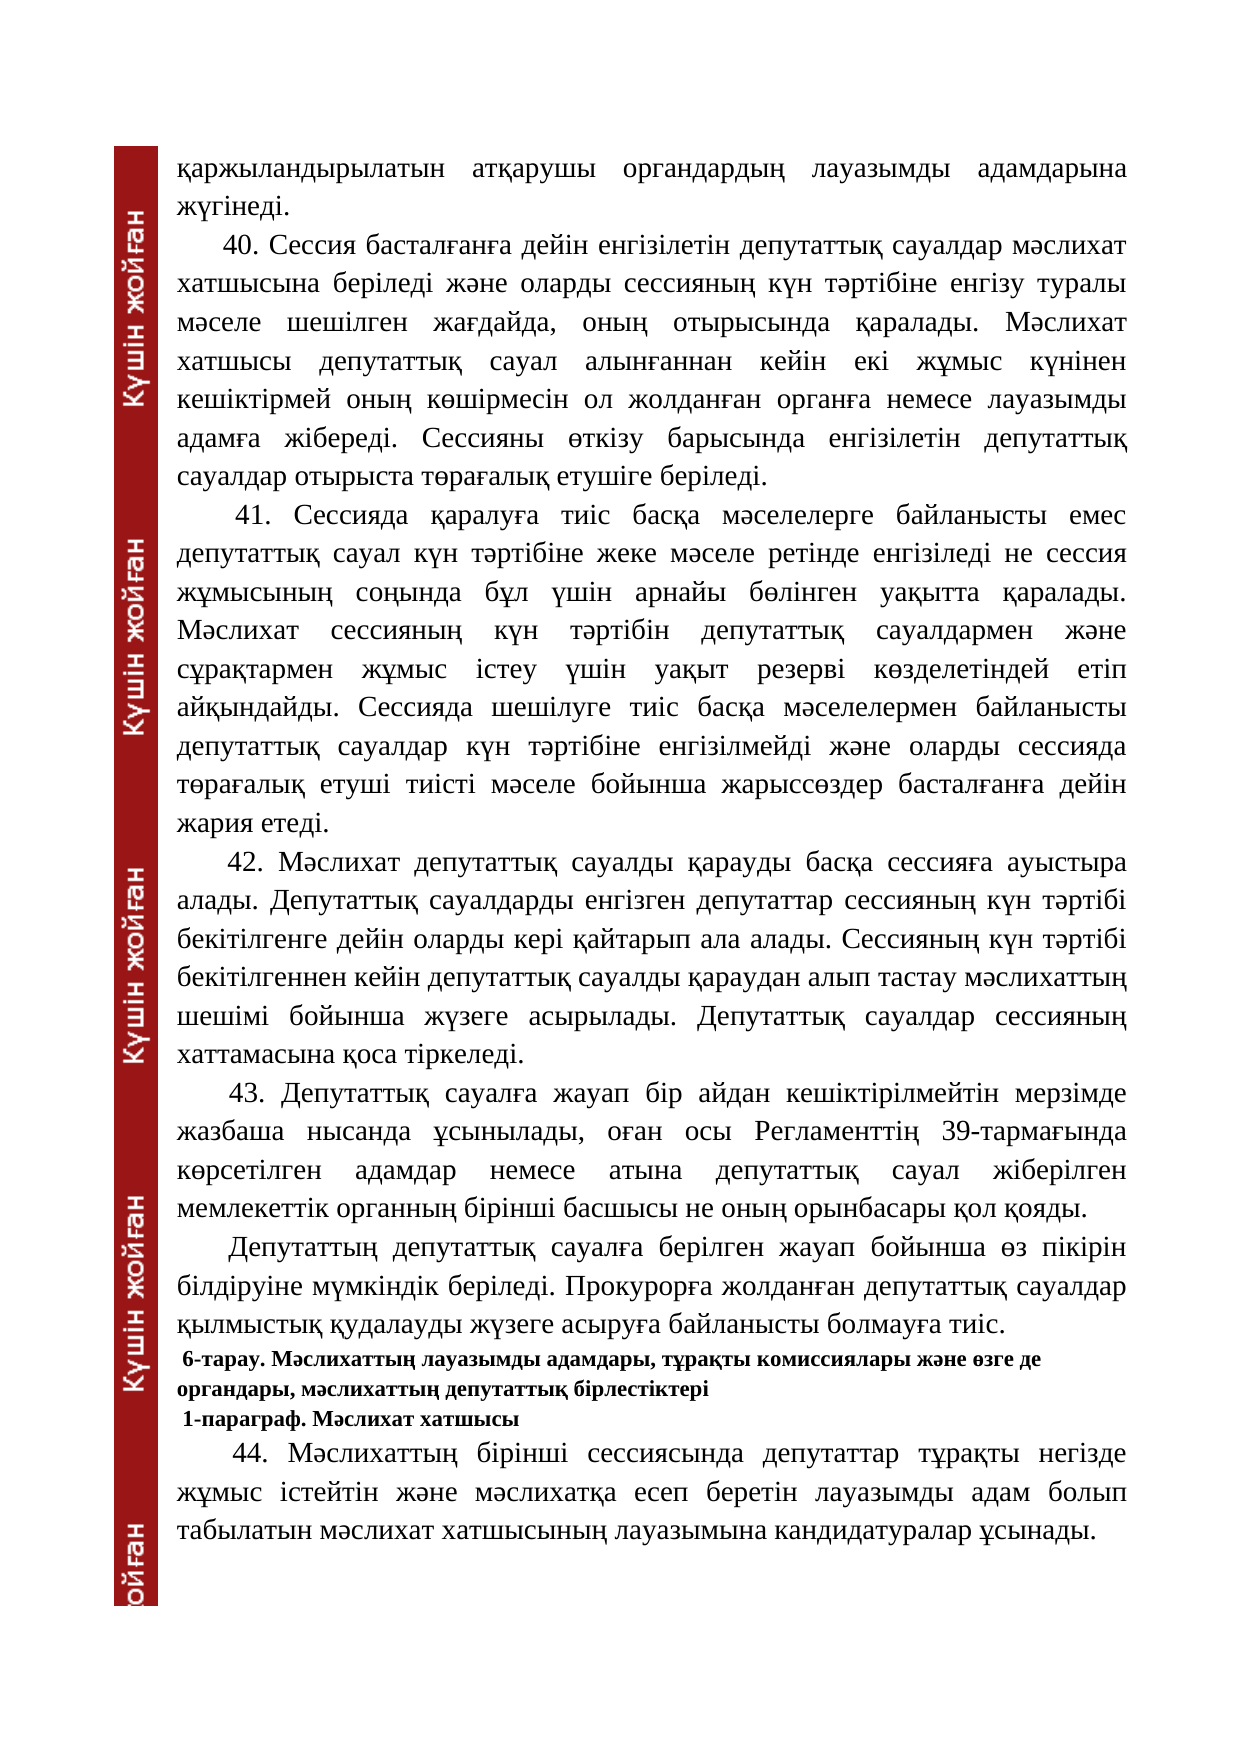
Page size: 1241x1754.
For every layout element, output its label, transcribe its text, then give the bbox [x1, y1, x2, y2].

text 1-параграф. Мәслихат хатшысы [112, 1405, 1128, 1432]
picture [114, 1070, 158, 1075]
text 41. Сессияда қаралуға тиіс басқа мәселелерге байланысты емес депутаттық сауал күн тәртібіне жеке мәселе ретінде енгізіледі не сессия жұмысының соңында бұл үшін арнайы бөлінген уақытта қаралады. Мәслихат сессияның күн тәртібін депутаттық сауалдармен және сұрақтармен жұмыс істеу үшін уақыт резерві көзделетіндей етіп айқындайды. Сессияда шешілуге тиіс басқа мәселелермен байланысты депутаттық сауалдар күн тәртібіне енгізілмейді және оларды сессияда төрағалық етуші тиісті мәселе бойынша жарыссөздер басталғанға дейін жария етеді. [112, 497, 1128, 839]
picture [114, 222, 158, 227]
text 43. Депутаттық сауалға жауап бір айдан кешіктірілмейтін мерзімде жазбаша нысанда ұсынылады, оған осы Регламенттің 39-тармағында көрсетілген адамдар немесе атына депутаттық сауал жіберілген мемлекеттік органның бірінші басшысы не оның орынбасары қол қояды. [112, 1075, 1128, 1224]
text 44. Мәслихаттың бірінші сессиясында депутаттар тұрақты негізде жұмыс істейтін және мәслихатқа есеп беретін лауазымды адам болып табылатын мәслихат хатшысының лауазымына кандидатуралар ұсынады. [112, 1435, 1128, 1546]
picture [114, 1224, 158, 1229]
picture [114, 492, 158, 497]
picture [114, 1546, 158, 1606]
picture [114, 1340, 158, 1345]
text 42. Мәслихат депутаттық сауалды қарауды басқа сессияға ауыстыра алады. Депутаттық сауалдарды енгізген депутаттар сессияның күн тәртібі бекітілгенге дейін оларды кері қайтарып ала алады. Сессияның күн тәртібі бекітілгеннен кейін депутаттық сауалды қараудан алып тастау мәслихаттың шешімі бойынша жүзеге асырылады. Депутаттық сауалдар сессияның хаттамасына қоса тіркеледі. [112, 844, 1128, 1070]
picture [114, 146, 158, 150]
text 40. Сессия басталғанға дейін енгізілетін депутаттық сауалдар мәслихат хатшысына беріледі және оларды сессияның күн тәртібіне енгізу туралы мәселе шешілген жағдайда, оның отырысында қаралады. Мәслихат хатшысы депутаттық сауал алынғаннан кейін екі жұмыс күнінен кешіктірмей оның көшірмесін ол жолданған органға немесе лауазымды адамға жібереді. Сессияны өткізу барысында енгізілетін депутаттық сауалдар отырыста төрағалық етушіге беріледі. [112, 227, 1128, 492]
picture [114, 1401, 158, 1405]
text Депутаттың депутаттық сауалға берілген жауап бойынша өз пікірін білдіруіне мүмкіндік беріледі. Прокурорға жолданған депутаттық сауалдар қылмыстық қудалауды жүзеге асыруға байланысты болмауға тиіс. [112, 1229, 1128, 1340]
picture [114, 839, 158, 844]
text 6-тарау. Мәслихаттың лауазымды адамдары, тұрақты комиссиялары және өзге де органдары, мәслихаттың депутаттық бірлестіктері [112, 1345, 1128, 1401]
